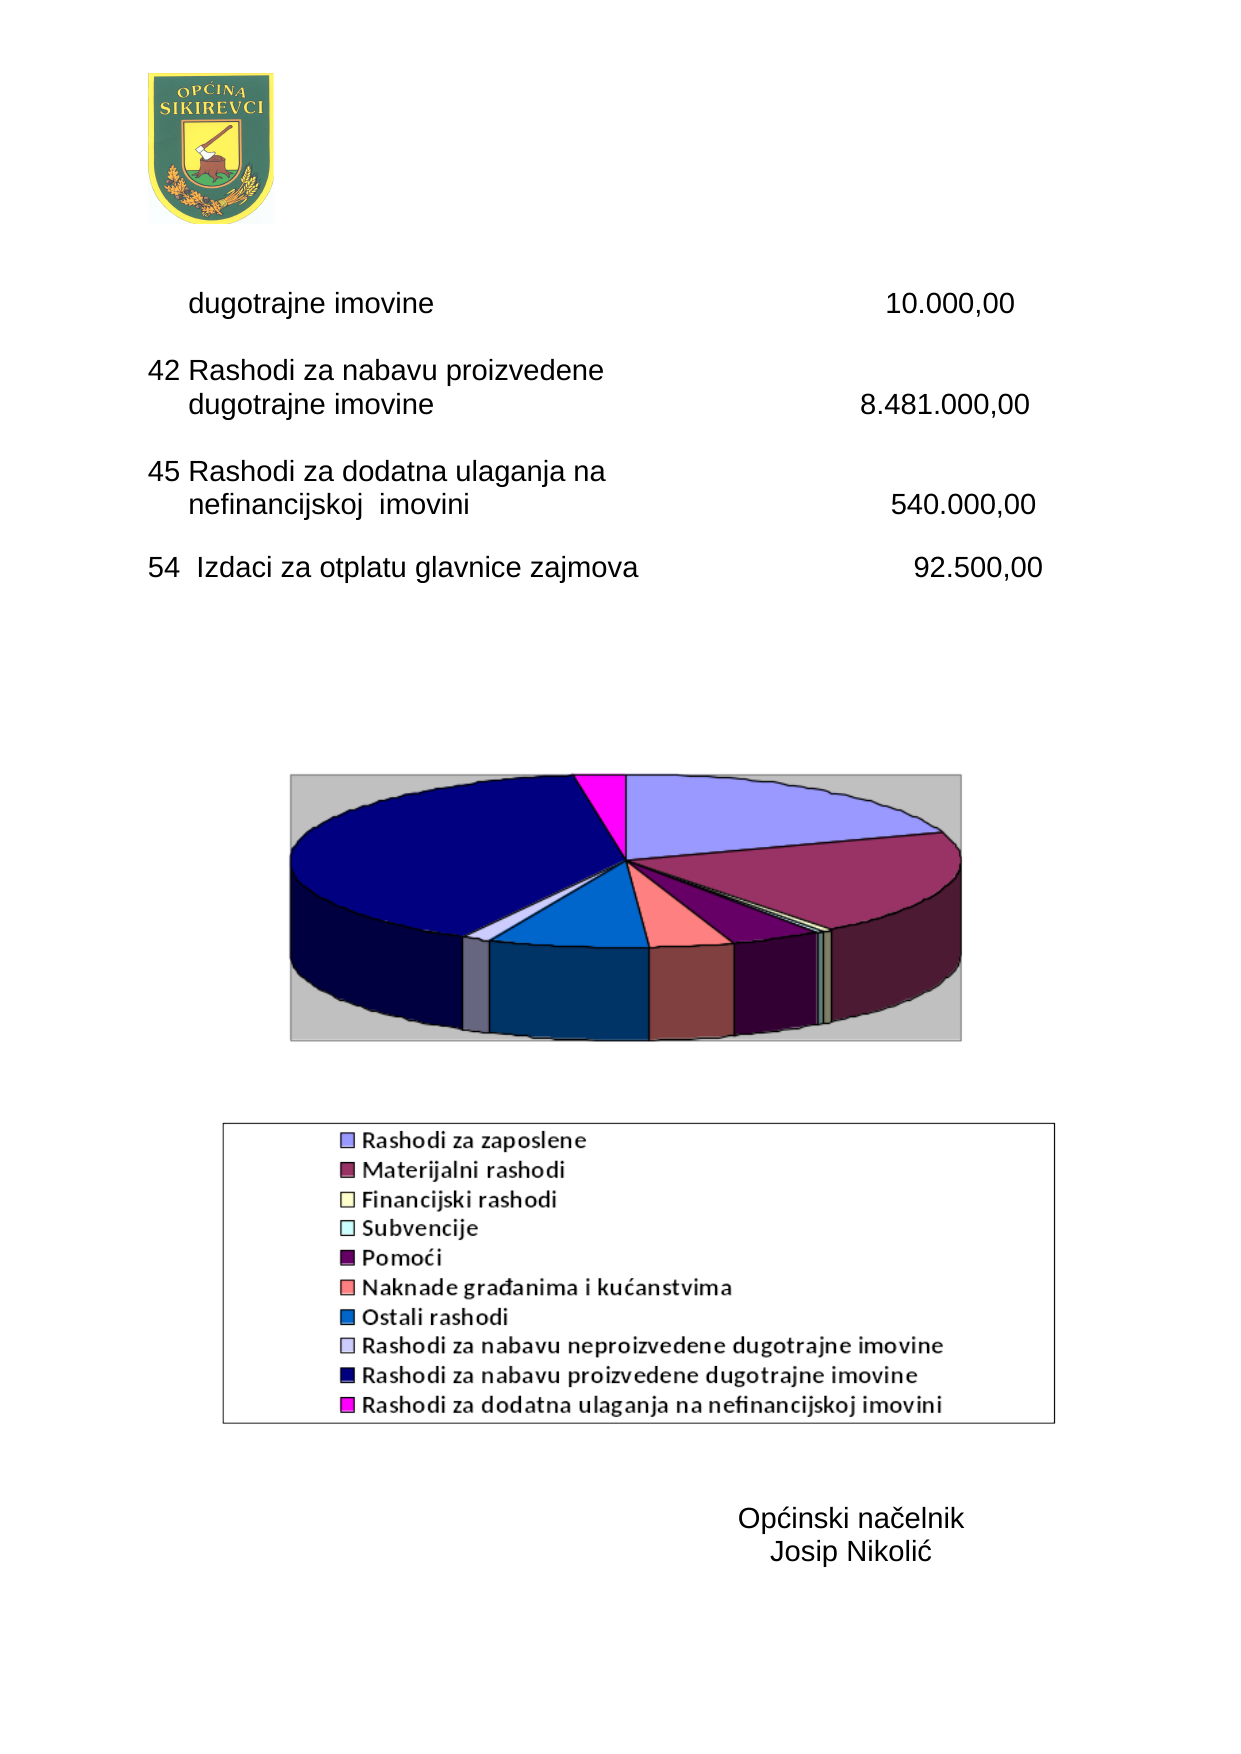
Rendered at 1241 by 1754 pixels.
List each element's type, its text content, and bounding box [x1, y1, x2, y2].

text dugotrajne imovine 10.000,00 [148, 286, 1093, 319]
text dugotrajne imovine 8.481.000,00 [148, 387, 1093, 420]
text 54 Izdaci za otplatu glavnice zajmova 92.500,00 [148, 549, 1093, 583]
text Općinski načelnik [148, 1501, 1093, 1534]
text nefinancijskoj imovini 540.000,00 [148, 487, 1093, 521]
text Josip Nikolić [148, 1534, 1093, 1568]
text 42 Rashodi za nabavu proizvedene [148, 353, 1093, 387]
text 45 Rashodi za dodatna ulaganja na [148, 454, 1093, 487]
picture [147, 73, 274, 224]
